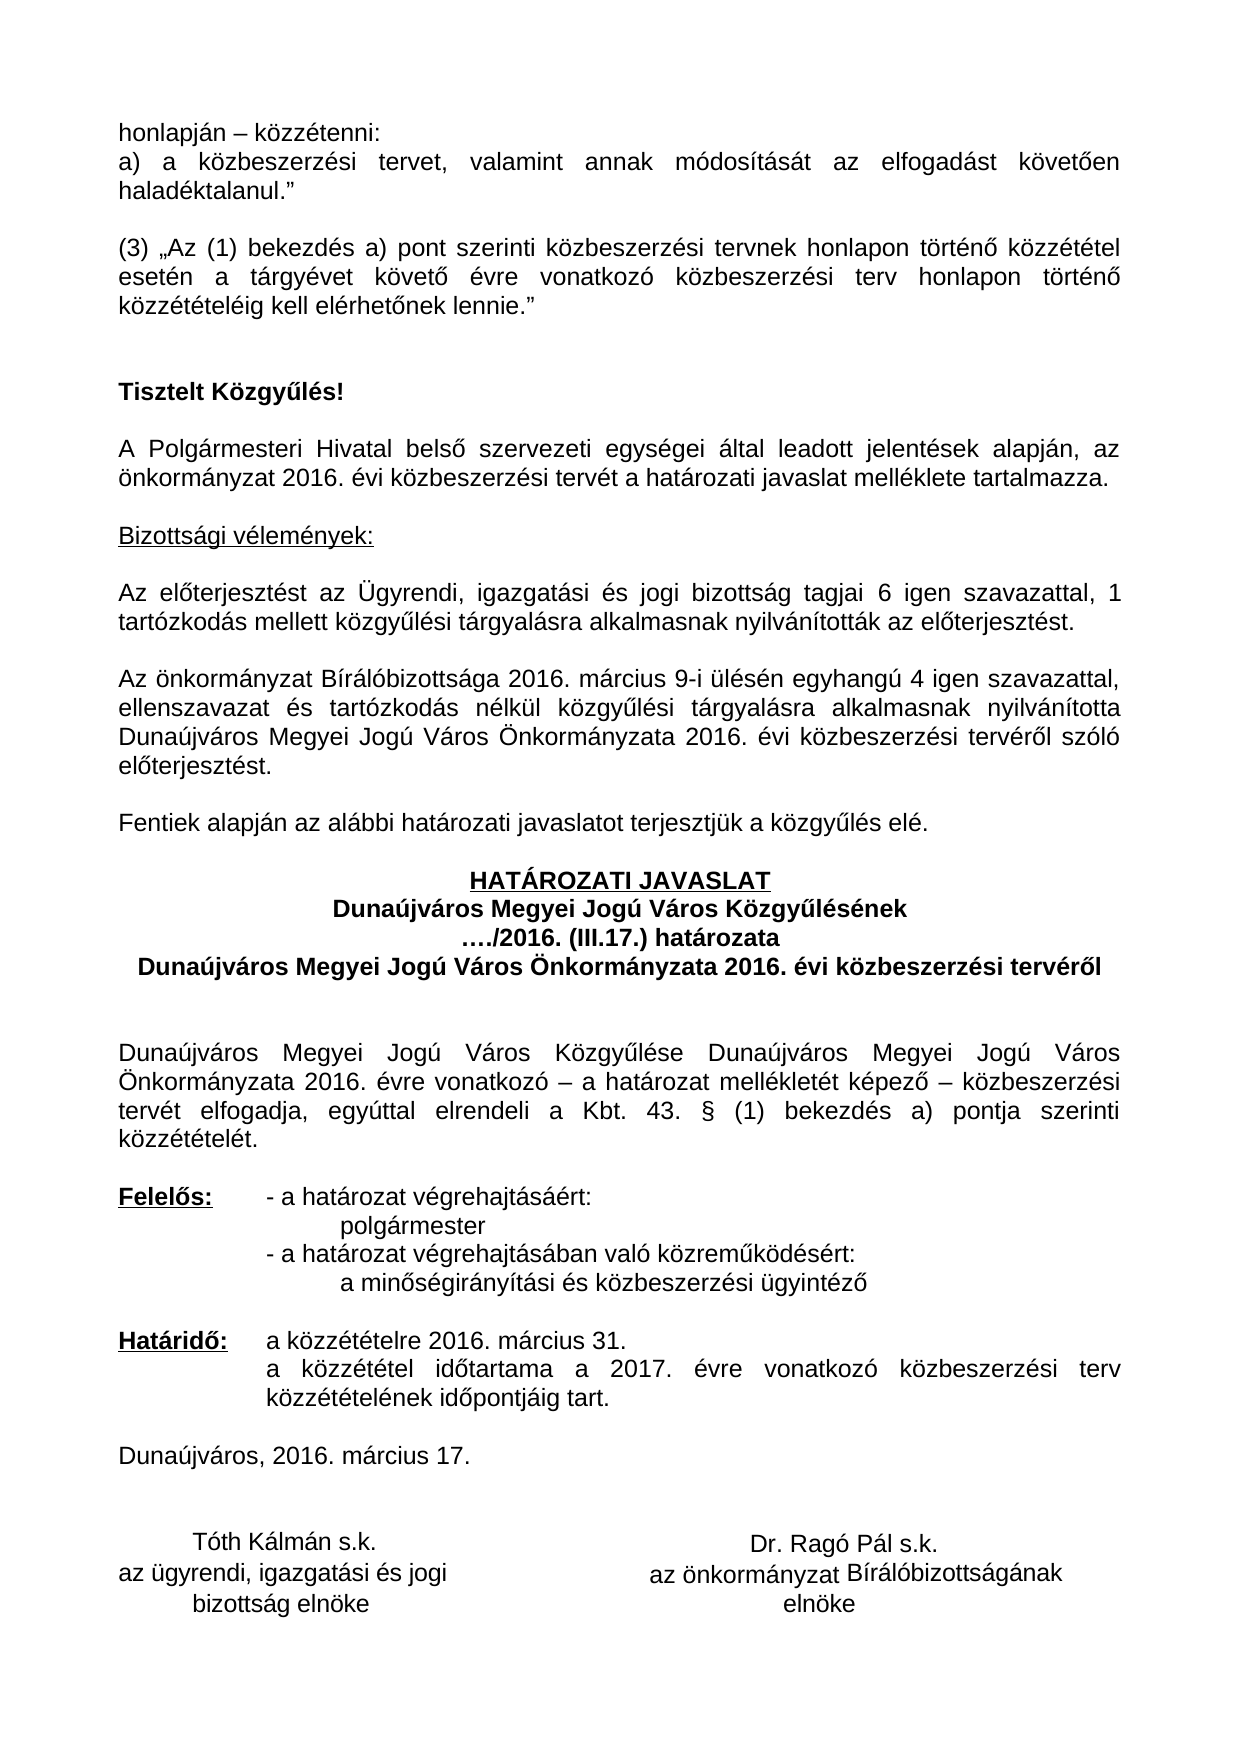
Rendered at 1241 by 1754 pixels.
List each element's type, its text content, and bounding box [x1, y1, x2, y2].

text Fentiek alapján az alábbi határozati javaslatot terjesztjük a közgyűlés elé. [118, 808, 1122, 837]
text Dunaújváros Megyei Jogú Város Közgyűlése Dunaújváros Megyei Jogú Város Önkormányzata 2016. évre vonatkozó – a határozat mellékletét képező – közbeszerzési tervét elfogadja, egyúttal elrendeli a Kbt. 43. § (1) bekezdés a) pontja szerinti közzétételét. [118, 1038, 1122, 1153]
text Dunaújváros, 2016. március 17. [118, 1441, 1122, 1469]
text Az önkormányzat Bírálóbizottsága 2016. március 9-i ülésén egyhangú 4 igen szavazattal, ellenszavazat és tartózkodás nélkül közgyűlési tárgyalásra alkalmasnak nyilvánította Dunaújváros Megyei Jogú Város Önkormányzata 2016. évi közbeszerzési tervéről szóló előterjesztést. [118, 664, 1122, 779]
text Tisztelt Közgyűlés! [118, 377, 1122, 406]
text (3) „Az (1) bekezdés a) pont szerinti közbeszerzési tervnek honlapon történő közzététel esetén a tárgyévet követő évre vonatkozó közbeszerzési terv honlapon történő közzétételéig kell elérhetőnek lennie.” [118, 233, 1122, 319]
text Határidő: a közzétételre 2016. március 31. [118, 1326, 1122, 1354]
text a) a közbeszerzési tervet, valamint annak módosítását az elfogadást követően haladéktalanul.” [118, 147, 1122, 204]
list Dunaújváros Megyei Jogú Város Önkormányzata 2016. évi közbeszerzési tervéről [118, 952, 1122, 981]
text Felelős: - a határozat végrehajtásáért: [118, 1182, 1122, 1211]
text Tóth Kálmán s.k. Dr. Ragó Pál s.k. [118, 1527, 1122, 1558]
text a közzététel időtartama a 2017. évre vonatkozó közbeszerzési terv közzétételének időpontjáig tart. [118, 1354, 1122, 1412]
text a minőségirányítási és közbeszerzési ügyintéző [118, 1268, 1122, 1297]
text polgármester [118, 1211, 1122, 1239]
text az ügyrendi, igazgatási és jogi az önkormányzat Bírálóbizottságának [118, 1558, 1122, 1589]
text Az előterjesztést az Ügyrendi, igazgatási és jogi bizottság tagjai 6 igen szavazattal, 1 tartózkodás mellett közgyűlési tárgyalásra alkalmasnak nyilvánították az előterjesztést. [118, 578, 1122, 636]
text Bizottsági vélemények: [118, 521, 1122, 549]
text …./2016. (III.17.) határozata [118, 923, 1122, 952]
text HATÁROZATI JAVASLAT [118, 866, 1122, 894]
text bizottság elnöke elnöke [192, 1589, 1122, 1620]
text Dunaújváros Megyei Jogú Város Közgyűlésének [118, 894, 1122, 923]
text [118, 118, 1122, 147]
text A Polgármesteri Hivatal belső szervezeti egységei által leadott jelentések alapján, az önkormányzat 2016. évi közbeszerzési tervét a határozati javaslat melléklete tartalmazza. [118, 434, 1122, 492]
text - a határozat végrehajtásában való közreműködésért: [118, 1239, 1122, 1268]
